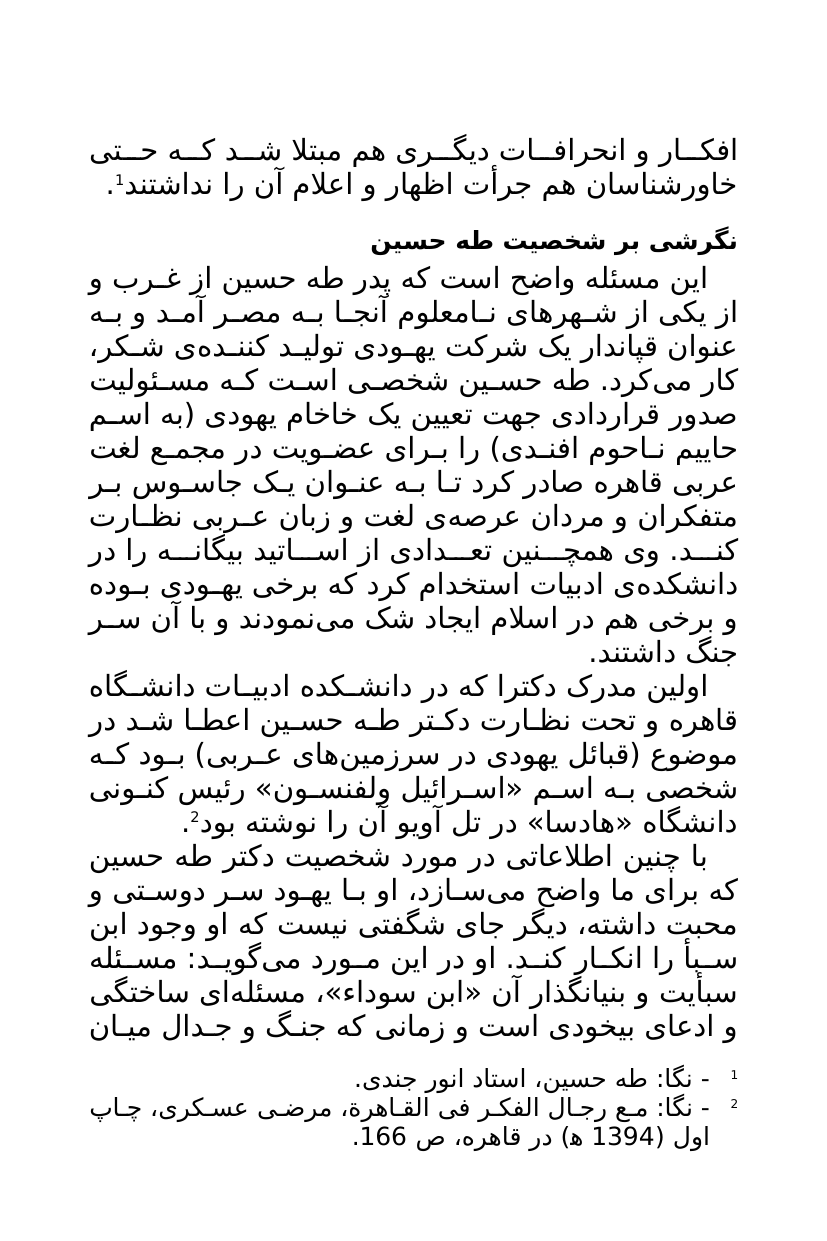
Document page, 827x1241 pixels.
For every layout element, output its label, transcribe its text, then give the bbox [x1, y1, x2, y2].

text این مسئله واضح است که پدر طه حسین از غرب و از یکی از شهرهای نامعلوم آنجا به مصر آمد و به عنوان قپاندار یک شرکت یهودی تولید کننده‌ی شکر، کار می‌کرد. طه حسین شخصی است که مسئولیت صدور قراردادی جهت تعیین یک خاخام یهودی (به اسم حاییم ناحوم افندی) را برای عضویت در مجمع لغت عربی قاهره صادر کرد تا به عنوان یک جاسوس بر متفکران و مردان عرصه‌ی لغت و زبان عربی نظارت کند. وی همچنین تعدادی از اساتید بیگانه را در دانشکده‌ی ادبیات استخدام کرد که برخی یهودی بوده و برخی هم در اسلام ایجاد شک می‌نمودند و با آن سر جنگ داشتند. [89, 262, 738, 669]
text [89, 133, 738, 201]
text اولین مدرک دکترا که در دانشکده ادبیات دانشگاه قاهره و تحت نظارت دکتر طه حسین اعطا شد در موضوع (قبائل یهودی در سرزمین‌های عربی) بود که شخصی به اسم «اسرائیل ولفنسون» رئیس کنونی دانشگاه «هادسا» در تل آویو آن را نوشته بود. [89, 669, 738, 839]
text نگرشی بر شخصیت طه حسین [89, 226, 738, 256]
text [89, 839, 738, 1043]
